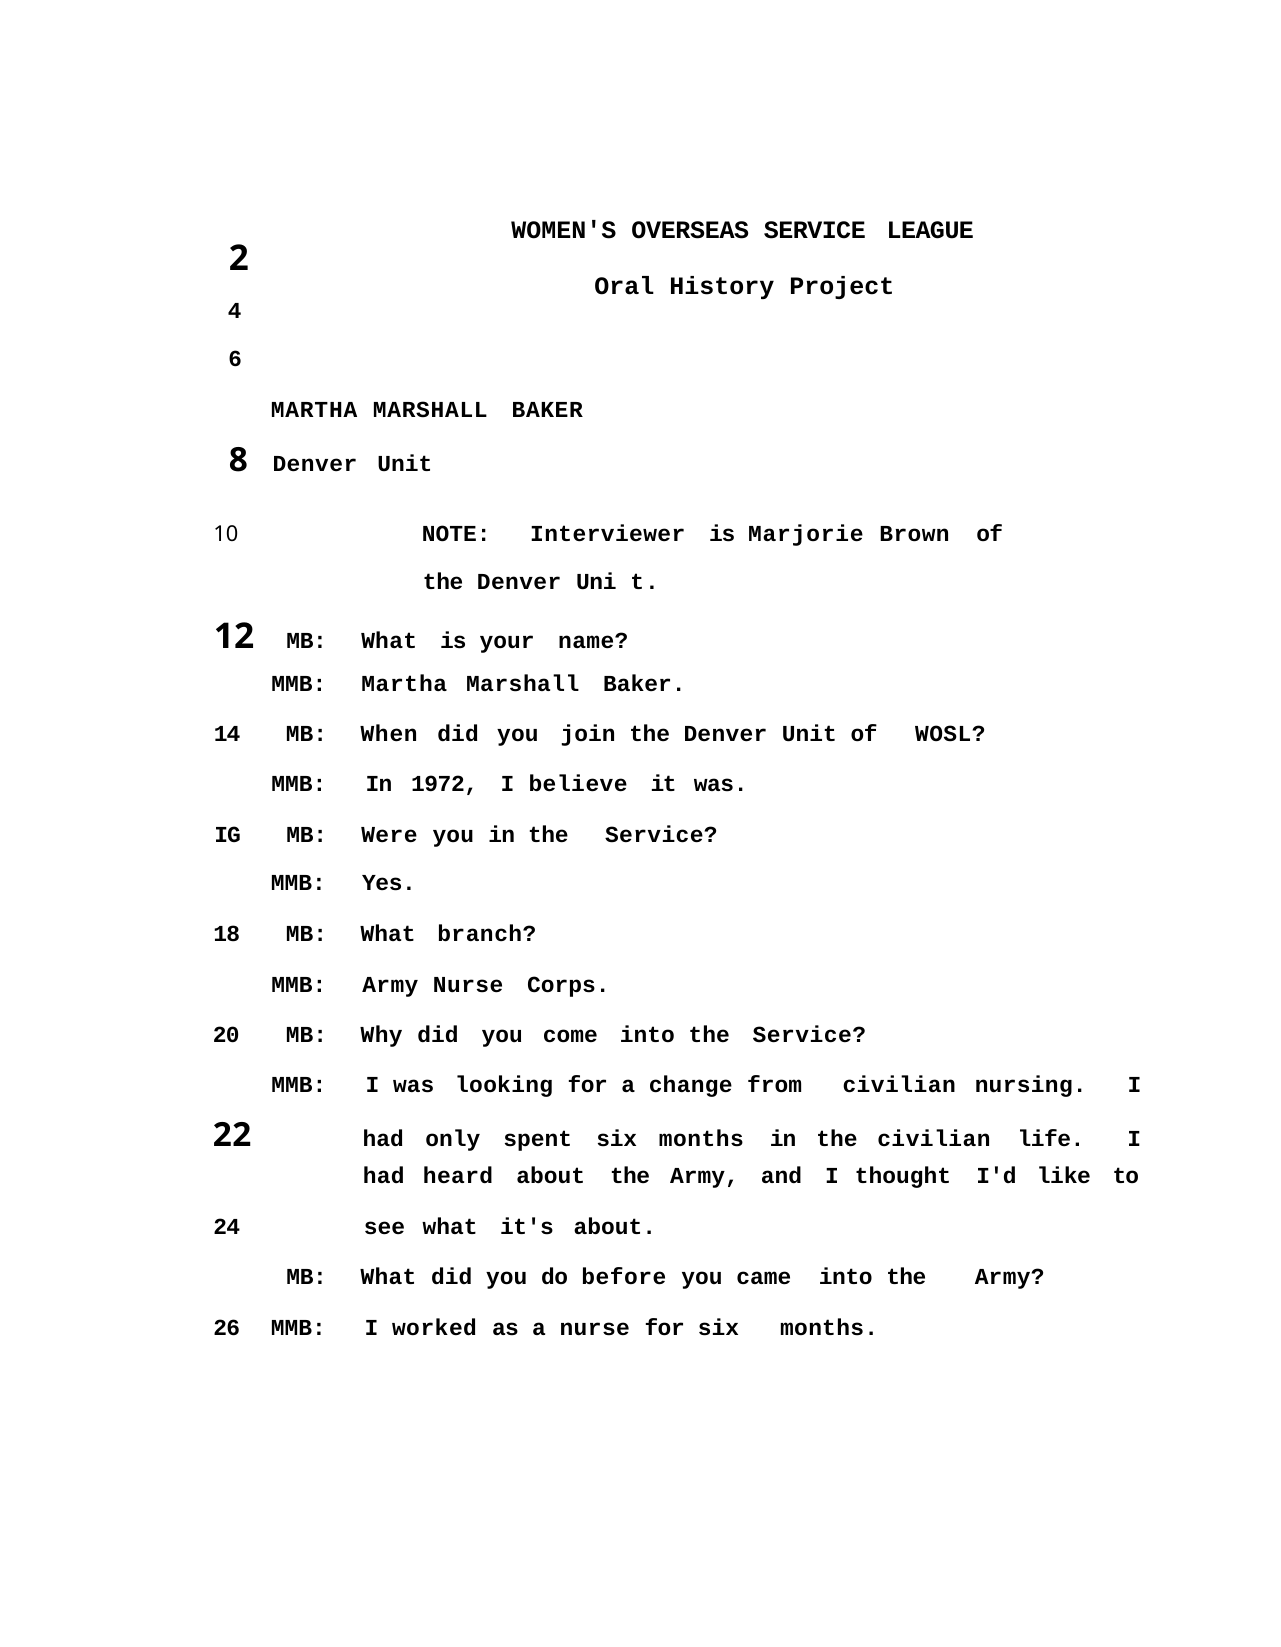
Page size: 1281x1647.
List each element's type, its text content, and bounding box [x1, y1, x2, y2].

text 12 MB: What is your name? [214, 619, 1063, 655]
text 10 NOTE: Interviewer is Marjorie Brown of the Denver Uni t. [213, 518, 1063, 596]
text MMB: Martha Marshall Baker. [271, 672, 1063, 698]
text MMB: Army Nurse Corps. [271, 974, 1063, 999]
text MB: What did you do before you came into the Army? [286, 1265, 1063, 1291]
text MMB: In 1972, I believe it was. [271, 772, 1063, 798]
subtitle WOMEN'S OVERSEAS SERVICE LEAGUE [511, 223, 1063, 242]
text 22 had only spent six months in the civilian life. I had heard about the Army, and I thought I'd like to [213, 1110, 1142, 1191]
text MMB: Yes. [271, 872, 1063, 898]
text MARTHA MARSHALL BAKER [271, 398, 1063, 424]
text 14 MB: When did you join the Denver Unit of WOSL? [214, 722, 1063, 748]
text MMB: I was looking for a change from civilian nursing. I [271, 1073, 1153, 1099]
subtitle Oral History Project [594, 277, 1063, 299]
text 6 [228, 347, 1153, 373]
text 18 MB: What branch? [213, 922, 1063, 948]
text 26 MMB: I worked as a nurse for six months. [213, 1316, 1063, 1342]
text 2 [229, 242, 1153, 277]
text IG MB: Were you in the Service? [214, 823, 1063, 849]
text 24 see what it's about. [213, 1215, 1063, 1241]
text 20 MB: Why did you come into the Service? [213, 1024, 1063, 1049]
text 4 [228, 299, 1153, 324]
text 8 Denver Unit [229, 435, 1063, 481]
